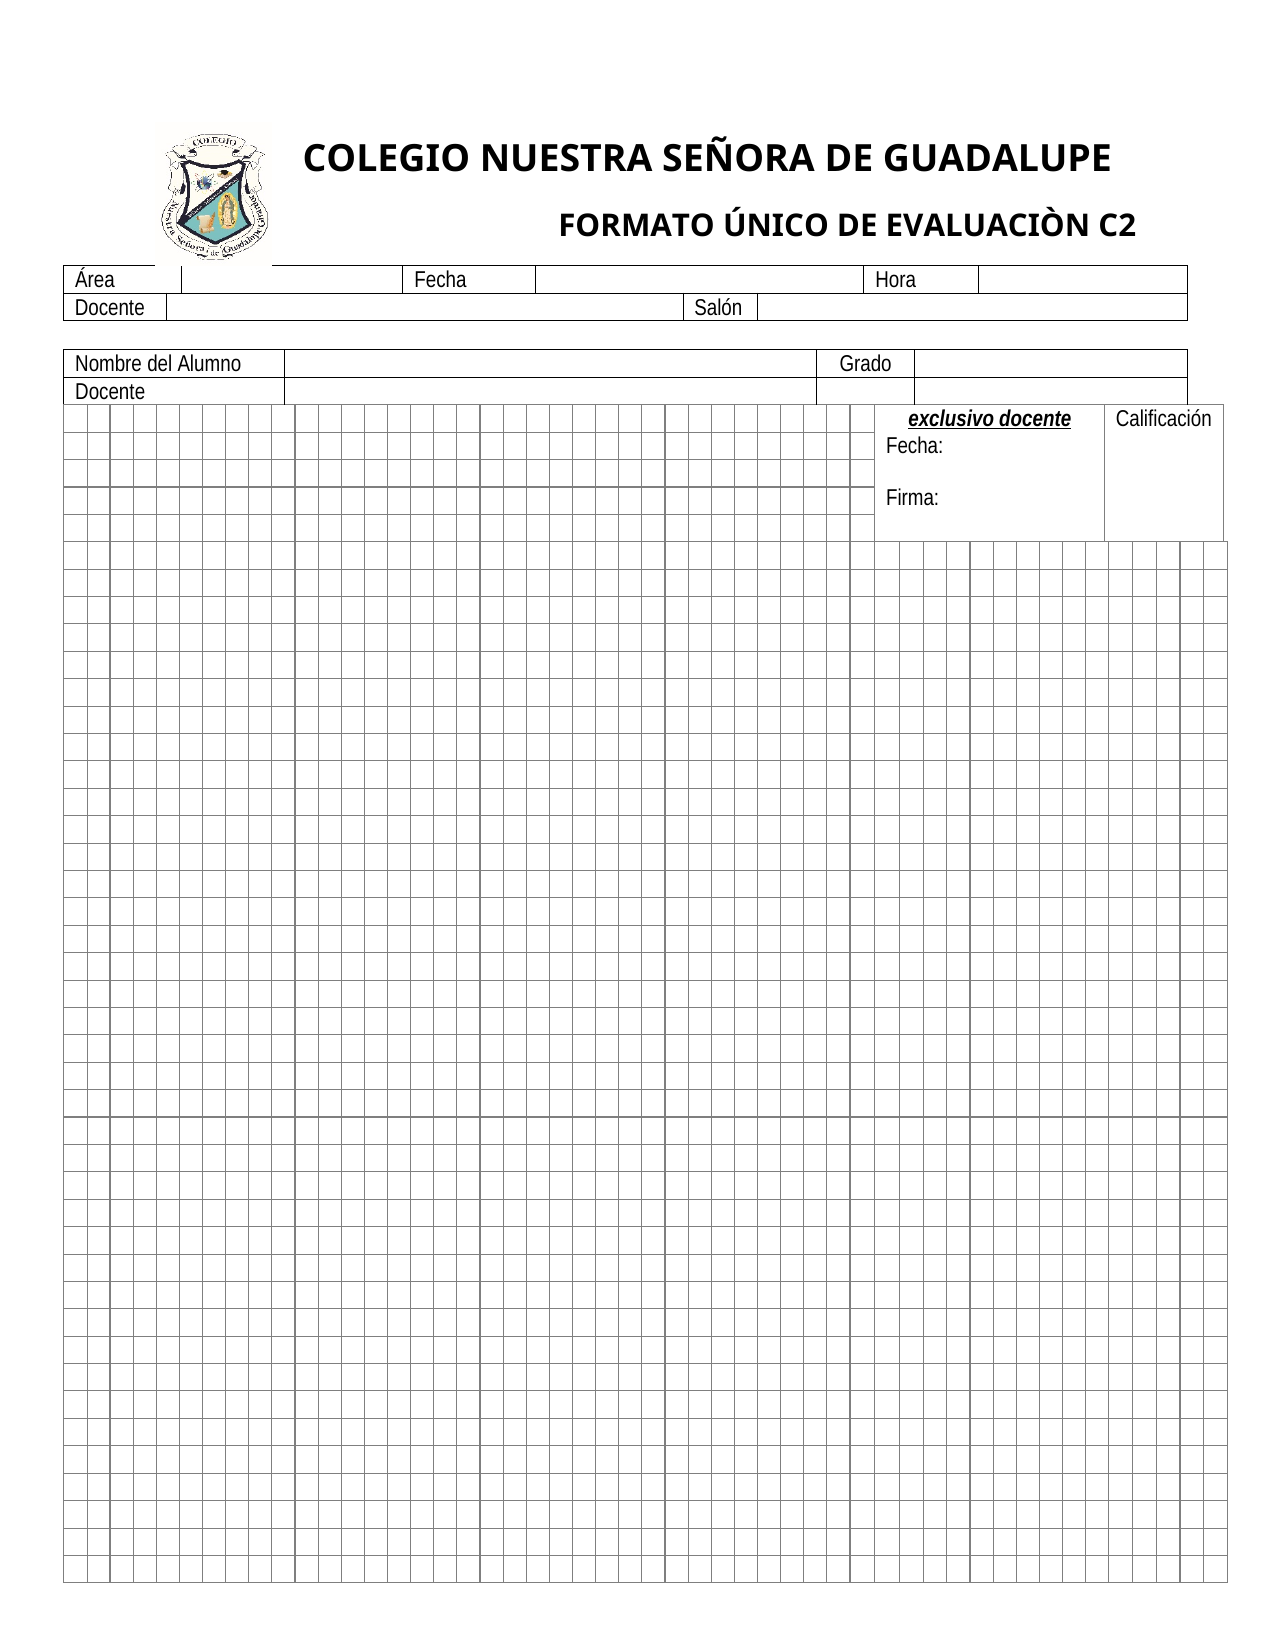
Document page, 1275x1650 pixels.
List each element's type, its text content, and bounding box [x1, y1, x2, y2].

table_cell [642, 926, 664, 952]
table_cell [827, 433, 849, 459]
table_cell [596, 816, 618, 842]
table_cell [411, 1337, 433, 1363]
table_cell [689, 1309, 711, 1336]
table_cell [1017, 1227, 1039, 1253]
table_cell [971, 1035, 993, 1062]
table_cell [1086, 1419, 1108, 1445]
table_cell [388, 570, 410, 596]
table_cell [573, 1035, 595, 1062]
table_cell [1063, 1035, 1085, 1062]
table_cell [827, 1309, 849, 1336]
table_cell [642, 1145, 664, 1171]
table_cell [388, 1035, 410, 1062]
table_cell [851, 542, 874, 568]
table_cell [88, 1008, 109, 1034]
table_cell [296, 734, 318, 760]
table_cell [457, 597, 479, 623]
table_cell [365, 679, 387, 706]
table_cell [481, 953, 503, 979]
table_cell [1040, 1008, 1062, 1034]
table_cell [1086, 707, 1108, 733]
table_cell [1181, 926, 1203, 952]
table_cell [758, 1501, 780, 1527]
table_cell [527, 1063, 549, 1089]
table_cell [111, 515, 133, 541]
table_cell [596, 679, 618, 706]
table_cell [134, 679, 156, 706]
table_cell [226, 926, 248, 952]
table_cell [994, 953, 1016, 979]
table_cell [712, 652, 734, 678]
table_cell [203, 707, 225, 733]
table_cell [1109, 1391, 1132, 1418]
table_cell [1017, 1008, 1039, 1034]
table_cell [1133, 1035, 1156, 1062]
table_cell [527, 1556, 549, 1582]
table_cell [804, 460, 826, 486]
table_cell [851, 405, 874, 432]
table_cell [504, 460, 526, 486]
table_cell [666, 679, 688, 706]
table_cell [527, 1419, 549, 1445]
table_cell [296, 1309, 318, 1336]
table_cell [875, 871, 899, 897]
table_cell [272, 542, 294, 568]
table_cell [924, 953, 946, 979]
table_cell [735, 1008, 757, 1034]
table_cell [457, 1090, 479, 1116]
table_cell [573, 1501, 595, 1527]
table_cell [804, 1474, 826, 1500]
table_cell [1086, 597, 1108, 623]
table_cell [1157, 761, 1179, 788]
table_cell [804, 1145, 826, 1171]
table_cell [827, 1419, 849, 1445]
table_cell [388, 1145, 410, 1171]
table_cell [1017, 1501, 1039, 1527]
table_cell [924, 1282, 946, 1308]
table_cell [924, 1118, 946, 1144]
table_cell [758, 898, 780, 925]
table_cell [111, 1172, 133, 1199]
table_cell [758, 1391, 780, 1418]
table_cell [157, 624, 179, 651]
table_cell [272, 1556, 294, 1582]
table_cell [1017, 789, 1039, 815]
table_cell [504, 1227, 526, 1253]
table_cell [735, 1529, 757, 1555]
table_cell [1133, 898, 1156, 925]
table_cell [781, 624, 803, 651]
table_cell [296, 1474, 318, 1500]
table_cell [550, 542, 572, 568]
table_cell [875, 1446, 899, 1473]
table_cell [1133, 679, 1156, 706]
table_cell [666, 1391, 688, 1418]
table_cell [296, 871, 318, 897]
table_cell [64, 1255, 87, 1281]
table_cell [411, 898, 433, 925]
table_cell [1204, 898, 1227, 925]
table_cell [134, 570, 156, 596]
table_cell [319, 981, 341, 1007]
table_cell [504, 1501, 526, 1527]
table_cell [900, 816, 923, 842]
table_cell [111, 1035, 133, 1062]
table_cell [481, 734, 503, 760]
table_cell [203, 1419, 225, 1445]
table_cell [642, 1282, 664, 1308]
table_cell [735, 981, 757, 1007]
table_cell [457, 405, 479, 432]
table_cell [1017, 1419, 1039, 1445]
table_cell [735, 1145, 757, 1171]
table_cell [1086, 624, 1108, 651]
table_cell [851, 871, 874, 897]
table_cell [947, 570, 969, 596]
table_cell [1204, 597, 1227, 623]
table_cell [573, 707, 595, 733]
table_cell [411, 1255, 433, 1281]
table_cell [434, 953, 456, 979]
table_cell [1181, 570, 1203, 596]
table_cell [573, 1118, 595, 1144]
table_cell [180, 433, 202, 459]
table_cell [249, 405, 271, 432]
table_cell [994, 570, 1016, 596]
table_cell [64, 460, 87, 486]
table_cell [827, 1364, 849, 1390]
table_cell [735, 816, 757, 842]
table_cell [666, 1227, 688, 1253]
table_cell [134, 761, 156, 788]
table_cell [203, 981, 225, 1007]
table_cell [712, 1446, 734, 1473]
table_cell [827, 1200, 849, 1226]
table_cell [971, 652, 993, 678]
table_cell [1157, 570, 1179, 596]
table_cell [971, 1282, 993, 1308]
table_cell [527, 789, 549, 815]
table_cell [924, 1529, 946, 1555]
table_cell [971, 1227, 993, 1253]
table_cell [827, 871, 849, 897]
table_cell [157, 871, 179, 897]
table_cell [994, 1446, 1016, 1473]
table_cell [1040, 542, 1062, 568]
table_cell [1204, 844, 1227, 870]
table_cell [758, 1309, 780, 1336]
table_cell [689, 734, 711, 760]
table_cell [481, 1035, 503, 1062]
table_cell [272, 1145, 294, 1171]
table_header [915, 350, 1187, 377]
table_cell [735, 1474, 757, 1500]
table_cell [689, 570, 711, 596]
table_cell [272, 597, 294, 623]
table_cell [1133, 542, 1156, 568]
table_cell [111, 898, 133, 925]
table_cell [226, 1364, 248, 1390]
table_cell [411, 1364, 433, 1390]
table_cell [924, 1200, 946, 1226]
table_cell [319, 597, 341, 623]
table_cell [434, 542, 456, 568]
table_cell [758, 1446, 780, 1473]
table_cell [971, 761, 993, 788]
table_cell [596, 1337, 618, 1363]
table_cell [434, 1419, 456, 1445]
table_cell [296, 1035, 318, 1062]
table_cell [712, 1364, 734, 1390]
table_cell [712, 1337, 734, 1363]
table_cell [712, 542, 734, 568]
table_cell [712, 1309, 734, 1336]
table_cell [947, 981, 969, 1007]
table_cell [249, 707, 271, 733]
table_cell [434, 981, 456, 1007]
table_cell [735, 1446, 757, 1473]
table_cell [1086, 570, 1108, 596]
table_cell [157, 1200, 179, 1226]
table_cell [619, 1063, 641, 1089]
table_cell [180, 542, 202, 568]
table_cell [203, 1063, 225, 1089]
table_cell [365, 515, 387, 541]
table_cell [994, 1529, 1016, 1555]
table_cell [388, 515, 410, 541]
table_cell [88, 844, 109, 870]
table_cell [296, 1337, 318, 1363]
table_cell [504, 926, 526, 952]
table_cell [994, 1501, 1016, 1527]
table_cell [827, 926, 849, 952]
table_cell [851, 679, 874, 706]
table_cell [947, 542, 969, 568]
table_cell [342, 871, 364, 897]
table_cell [900, 1337, 923, 1363]
table_cell [388, 1227, 410, 1253]
table_cell [481, 1501, 503, 1527]
table_cell [900, 1446, 923, 1473]
table_cell [900, 1364, 923, 1390]
table_cell [851, 926, 874, 952]
table_cell [504, 953, 526, 979]
table_cell [1086, 953, 1108, 979]
table_cell [735, 1364, 757, 1390]
table_cell [758, 1419, 780, 1445]
table_cell [1040, 816, 1062, 842]
table_cell [457, 1446, 479, 1473]
table_cell [134, 1035, 156, 1062]
table_cell [342, 624, 364, 651]
table_cell [527, 1282, 549, 1308]
table_cell [203, 570, 225, 596]
table_cell [642, 981, 664, 1007]
table_cell [550, 816, 572, 842]
table_cell [735, 898, 757, 925]
table_cell [947, 1474, 969, 1500]
table_cell [411, 1446, 433, 1473]
table_cell [203, 871, 225, 897]
table_cell [804, 1309, 826, 1336]
table_cell [457, 1255, 479, 1281]
table_cell [642, 1529, 664, 1555]
table_cell [1017, 734, 1039, 760]
table_cell [994, 761, 1016, 788]
table_cell [134, 1364, 156, 1390]
table_cell [1181, 1282, 1203, 1308]
table_cell [157, 1446, 179, 1473]
table_cell [971, 981, 993, 1007]
table_cell [203, 1118, 225, 1144]
table_cell [666, 1474, 688, 1500]
table_cell [411, 707, 433, 733]
table_cell [296, 1501, 318, 1527]
table_cell [411, 1008, 433, 1034]
table_cell [1063, 1118, 1085, 1144]
table_cell [64, 515, 87, 541]
table_cell [411, 926, 433, 952]
table_cell [203, 1090, 225, 1116]
table_cell [319, 871, 341, 897]
table_cell [365, 953, 387, 979]
table_cell [157, 926, 179, 952]
table_cell [1017, 624, 1039, 651]
table_cell [900, 679, 923, 706]
table_cell [388, 1090, 410, 1116]
table_cell [226, 570, 248, 596]
table_cell [342, 1446, 364, 1473]
table_cell [388, 405, 410, 432]
table_cell [481, 871, 503, 897]
table_cell [851, 1419, 874, 1445]
table_cell [924, 1090, 946, 1116]
table_cell [111, 1063, 133, 1089]
table_cell [342, 707, 364, 733]
table_cell [388, 761, 410, 788]
table_cell [781, 1501, 803, 1527]
table_cell [712, 816, 734, 842]
table_cell [619, 542, 641, 568]
table_cell [180, 1008, 202, 1034]
table_cell [1204, 1282, 1227, 1308]
table_cell [1181, 1008, 1203, 1034]
table_cell [1204, 981, 1227, 1007]
table_cell [319, 926, 341, 952]
table_cell [875, 679, 899, 706]
table_cell [1040, 1282, 1062, 1308]
table_cell [947, 789, 969, 815]
table_cell [1063, 624, 1085, 651]
table_cell [971, 1529, 993, 1555]
table_cell [1133, 1145, 1156, 1171]
table_cell [504, 652, 526, 678]
table_cell [642, 1008, 664, 1034]
table_cell [1109, 1364, 1132, 1390]
table_cell [689, 1419, 711, 1445]
table_cell [971, 570, 993, 596]
table_cell [689, 1063, 711, 1089]
table_cell [296, 433, 318, 459]
table_cell [411, 1172, 433, 1199]
table_cell [157, 898, 179, 925]
table_cell [527, 1008, 549, 1034]
table_cell [596, 1282, 618, 1308]
table_cell [434, 1474, 456, 1500]
table_cell [924, 926, 946, 952]
table_cell [319, 624, 341, 651]
table_cell [619, 1282, 641, 1308]
table_cell exclusivo docente Fecha: Firma: [875, 405, 1104, 541]
table_cell [1040, 1063, 1062, 1089]
table_cell [712, 953, 734, 979]
table_cell [411, 1419, 433, 1445]
table_cell [527, 597, 549, 623]
table_cell [900, 1391, 923, 1418]
table_cell [758, 1529, 780, 1555]
table_cell [319, 652, 341, 678]
table_cell [64, 1364, 87, 1390]
table_cell [1181, 1446, 1203, 1473]
table_cell [1063, 816, 1085, 842]
table_cell [111, 597, 133, 623]
table_cell [619, 679, 641, 706]
table_cell [64, 871, 87, 897]
table_cell [827, 1227, 849, 1253]
table_cell [157, 515, 179, 541]
table_cell [365, 433, 387, 459]
table_cell [365, 1035, 387, 1062]
table_cell [596, 1556, 618, 1582]
table_cell [781, 789, 803, 815]
table_cell [1157, 1474, 1179, 1500]
table_header [182, 266, 402, 292]
table_cell [573, 597, 595, 623]
table_cell [947, 844, 969, 870]
table_cell [758, 570, 780, 596]
table_cell [157, 1118, 179, 1144]
table_cell [666, 953, 688, 979]
table_cell [1157, 1200, 1179, 1226]
table_cell [203, 460, 225, 486]
table_cell [596, 1145, 618, 1171]
table_cell [272, 1200, 294, 1226]
table_cell [411, 405, 433, 432]
table_cell [827, 597, 849, 623]
table_cell [504, 1035, 526, 1062]
table_cell [900, 1063, 923, 1089]
table_cell [249, 624, 271, 651]
table_cell [180, 1309, 202, 1336]
table_cell [157, 1391, 179, 1418]
table_cell [1017, 953, 1039, 979]
table_cell [457, 1501, 479, 1527]
table_cell [157, 761, 179, 788]
table_cell [573, 1474, 595, 1500]
table_cell [758, 460, 780, 486]
table_cell [619, 1337, 641, 1363]
table_cell [1157, 1172, 1179, 1199]
table_cell [758, 679, 780, 706]
table_cell [947, 1145, 969, 1171]
table_cell [1157, 981, 1179, 1007]
table_cell [1063, 1282, 1085, 1308]
table_cell [1133, 1172, 1156, 1199]
table_cell [924, 652, 946, 678]
table_cell [457, 515, 479, 541]
table_cell [994, 1255, 1016, 1281]
table_cell [1109, 1008, 1132, 1034]
table_cell [504, 1556, 526, 1582]
table_cell [434, 1063, 456, 1089]
table_cell [504, 1529, 526, 1555]
table_cell [481, 1063, 503, 1089]
table_cell [111, 1501, 133, 1527]
table_cell [735, 844, 757, 870]
table_cell [388, 1063, 410, 1089]
table_cell [550, 981, 572, 1007]
table_cell [900, 542, 923, 568]
table_cell [804, 1419, 826, 1445]
table_cell [1181, 679, 1203, 706]
table_cell [365, 1063, 387, 1089]
table_cell [550, 488, 572, 514]
table_cell [900, 1118, 923, 1144]
table_cell [735, 405, 757, 432]
table_cell [1181, 1090, 1203, 1116]
table_cell [249, 926, 271, 952]
table_cell [1133, 570, 1156, 596]
table_cell [1017, 816, 1039, 842]
table_cell [550, 679, 572, 706]
table_cell [365, 1446, 387, 1473]
table_cell [851, 1556, 874, 1582]
table_cell [296, 1282, 318, 1308]
table_cell [596, 926, 618, 952]
table_cell [1109, 1200, 1132, 1226]
table_cell [504, 707, 526, 733]
table_cell [994, 1337, 1016, 1363]
table_cell [712, 1200, 734, 1226]
table_cell [203, 898, 225, 925]
table_cell [642, 898, 664, 925]
table_cell [947, 1309, 969, 1336]
table_cell [88, 1227, 109, 1253]
table_cell [994, 1063, 1016, 1089]
table_cell [851, 1364, 874, 1390]
table_cell [1040, 1227, 1062, 1253]
table_cell [64, 542, 87, 568]
table_cell [157, 1008, 179, 1034]
table_cell [411, 1282, 433, 1308]
table_cell [1086, 1391, 1108, 1418]
table_cell [88, 1419, 109, 1445]
table_cell [851, 460, 874, 486]
table_cell [434, 624, 456, 651]
table_cell [1040, 898, 1062, 925]
table_cell [619, 1008, 641, 1034]
table_cell [642, 488, 664, 514]
table_cell [1063, 1391, 1085, 1418]
table_cell [1063, 1063, 1085, 1089]
table_cell [504, 1391, 526, 1418]
table_cell [481, 1172, 503, 1199]
table_cell [619, 789, 641, 815]
table_cell [342, 1200, 364, 1226]
table_cell [296, 624, 318, 651]
table_cell [272, 433, 294, 459]
table_cell [1204, 570, 1227, 596]
table_cell [573, 1282, 595, 1308]
table_cell [296, 1008, 318, 1034]
table_cell [88, 433, 109, 459]
table_cell [411, 844, 433, 870]
table_cell [64, 1391, 87, 1418]
table_cell [619, 707, 641, 733]
table_cell [504, 898, 526, 925]
table_cell [411, 1035, 433, 1062]
table_cell [180, 1419, 202, 1445]
table_cell [226, 871, 248, 897]
table_cell [64, 1008, 87, 1034]
table_cell [411, 1118, 433, 1144]
table_cell [875, 1008, 899, 1034]
table_cell [994, 1474, 1016, 1500]
table_cell [781, 542, 803, 568]
table_cell [88, 1090, 109, 1116]
table_cell [875, 1501, 899, 1527]
table_cell [527, 542, 549, 568]
table_cell [642, 1364, 664, 1390]
table_cell [781, 898, 803, 925]
table_cell [481, 1309, 503, 1336]
table_cell [1157, 1118, 1179, 1144]
table_cell [434, 844, 456, 870]
table_cell [457, 789, 479, 815]
table_cell [735, 597, 757, 623]
table_cell [947, 652, 969, 678]
table_cell [666, 761, 688, 788]
table_cell [573, 1063, 595, 1089]
table_cell [1086, 1200, 1108, 1226]
table_cell [1017, 844, 1039, 870]
table_cell [804, 844, 826, 870]
table_cell [596, 844, 618, 870]
table_cell [527, 1227, 549, 1253]
table_cell [134, 1337, 156, 1363]
table_cell [947, 1282, 969, 1308]
table_cell [504, 570, 526, 596]
table_cell [203, 926, 225, 952]
table_cell [111, 1008, 133, 1034]
table_cell [88, 1391, 109, 1418]
table_cell [1040, 844, 1062, 870]
table_cell [804, 1255, 826, 1281]
table_cell [157, 1035, 179, 1062]
table_cell [804, 734, 826, 760]
table_cell [319, 1035, 341, 1062]
table_cell [900, 1474, 923, 1500]
table_cell [111, 926, 133, 952]
table_header Área [64, 266, 181, 292]
table_cell [875, 624, 899, 651]
table_cell [596, 1118, 618, 1144]
table_cell [504, 488, 526, 514]
table_cell [1204, 871, 1227, 897]
table_cell [272, 1063, 294, 1089]
table_cell [203, 953, 225, 979]
table_cell [573, 488, 595, 514]
table_cell [226, 679, 248, 706]
table_cell [781, 1035, 803, 1062]
table_cell [457, 570, 479, 596]
table_cell [342, 1063, 364, 1089]
table_cell [111, 433, 133, 459]
table_cell [319, 1337, 341, 1363]
table_cell [481, 1255, 503, 1281]
table_cell [758, 871, 780, 897]
table_cell [596, 871, 618, 897]
table_cell [527, 1172, 549, 1199]
table_cell [1133, 1556, 1156, 1582]
table_cell [851, 1474, 874, 1500]
table_cell [226, 542, 248, 568]
table_cell [1017, 542, 1039, 568]
table_cell [781, 734, 803, 760]
table_cell [1133, 789, 1156, 815]
table_cell [1063, 1419, 1085, 1445]
table_cell [296, 981, 318, 1007]
table_cell [689, 1474, 711, 1500]
table_cell [481, 1200, 503, 1226]
table_cell [781, 1364, 803, 1390]
table_cell [64, 1035, 87, 1062]
table_cell [573, 734, 595, 760]
table_cell [64, 1200, 87, 1226]
table_cell [994, 542, 1016, 568]
table_cell [272, 789, 294, 815]
table_cell [1204, 1035, 1227, 1062]
table_cell [111, 1227, 133, 1253]
table_cell [712, 1474, 734, 1500]
table_cell [915, 378, 1187, 404]
table_cell [411, 1309, 433, 1336]
table_cell [1017, 1035, 1039, 1062]
table_cell [1109, 570, 1132, 596]
table_cell [666, 542, 688, 568]
table_cell [642, 542, 664, 568]
table_cell [642, 953, 664, 979]
table_cell [875, 898, 899, 925]
table_cell [550, 1309, 572, 1336]
table_cell [827, 488, 849, 514]
table_cell [388, 1309, 410, 1336]
table_cell [1086, 844, 1108, 870]
table_cell [758, 1337, 780, 1363]
table_cell [1017, 652, 1039, 678]
table_cell [666, 624, 688, 651]
table_cell [111, 679, 133, 706]
table_cell [296, 679, 318, 706]
table_cell [994, 1282, 1016, 1308]
table_cell [642, 1090, 664, 1116]
table_cell [88, 624, 109, 651]
table_cell [1017, 1282, 1039, 1308]
table_cell [1017, 1145, 1039, 1171]
table_cell [712, 1145, 734, 1171]
table_cell [111, 1200, 133, 1226]
table_cell [342, 1145, 364, 1171]
table_cell [319, 679, 341, 706]
table_cell [157, 542, 179, 568]
table_cell [596, 460, 618, 486]
table_cell [666, 1419, 688, 1445]
table_cell [434, 1008, 456, 1034]
table_cell [666, 734, 688, 760]
table_cell [804, 761, 826, 788]
table_cell [666, 1008, 688, 1034]
table_cell [971, 624, 993, 651]
table_cell [203, 488, 225, 514]
table_cell [272, 624, 294, 651]
table_cell [1086, 1008, 1108, 1034]
table_cell [924, 981, 946, 1007]
table_cell [781, 433, 803, 459]
table_cell [203, 816, 225, 842]
table_cell [434, 405, 456, 432]
table_cell [203, 1391, 225, 1418]
table_cell [712, 1282, 734, 1308]
table_cell [1040, 953, 1062, 979]
table_cell [342, 1501, 364, 1527]
table_cell [758, 294, 1187, 320]
table_cell [527, 1255, 549, 1281]
table_cell [666, 898, 688, 925]
table_cell [249, 1556, 271, 1582]
table_cell [296, 844, 318, 870]
table_cell [619, 1090, 641, 1116]
table_cell [226, 1474, 248, 1500]
table_cell [550, 1446, 572, 1473]
table_cell [758, 597, 780, 623]
table_cell [226, 789, 248, 815]
table_cell [642, 1309, 664, 1336]
table_header [536, 266, 863, 292]
table_cell [758, 789, 780, 815]
table_cell [457, 981, 479, 1007]
table_cell [712, 1172, 734, 1199]
table_cell [735, 570, 757, 596]
table_cell [249, 597, 271, 623]
table_cell [457, 1063, 479, 1089]
table_cell [296, 488, 318, 514]
table_cell [342, 789, 364, 815]
table_cell [111, 734, 133, 760]
table_cell [64, 898, 87, 925]
table_cell [924, 761, 946, 788]
table_cell [971, 1145, 993, 1171]
table_cell [875, 1145, 899, 1171]
table_cell [180, 926, 202, 952]
table_cell [947, 1200, 969, 1226]
table_cell [157, 1172, 179, 1199]
table_cell [619, 1035, 641, 1062]
table_cell [619, 1556, 641, 1582]
table_cell [1204, 1556, 1227, 1582]
table_cell [924, 1364, 946, 1390]
table_cell [550, 1282, 572, 1308]
table_cell [1063, 542, 1085, 568]
table_cell [1109, 1172, 1132, 1199]
table_cell [319, 789, 341, 815]
table_cell [851, 1282, 874, 1308]
table_cell [388, 789, 410, 815]
table_cell [157, 1337, 179, 1363]
table_cell [180, 1145, 202, 1171]
table_cell [689, 652, 711, 678]
table_cell [1063, 1501, 1085, 1527]
table_cell [735, 1391, 757, 1418]
table_cell [573, 1200, 595, 1226]
table_cell [457, 460, 479, 486]
table_cell [411, 1200, 433, 1226]
table_cell [827, 1118, 849, 1144]
table_cell [296, 926, 318, 952]
table_cell [457, 1008, 479, 1034]
table_cell [481, 1364, 503, 1390]
table_cell [203, 789, 225, 815]
table_cell [735, 515, 757, 541]
table_cell [527, 981, 549, 1007]
table_cell [249, 1474, 271, 1500]
table_cell [804, 679, 826, 706]
table_cell [573, 871, 595, 897]
table_cell [735, 433, 757, 459]
table_cell [550, 926, 572, 952]
table_cell [781, 926, 803, 952]
table_cell [827, 515, 849, 541]
table_cell [1204, 1364, 1227, 1390]
table_cell [1109, 624, 1132, 651]
table_cell [180, 1063, 202, 1089]
table_cell [712, 1391, 734, 1418]
table_cell [249, 1090, 271, 1116]
table_cell [365, 1255, 387, 1281]
table_cell [226, 953, 248, 979]
table_cell [226, 624, 248, 651]
table_cell [1181, 1172, 1203, 1199]
table_cell [573, 1556, 595, 1582]
table_cell [203, 1337, 225, 1363]
table_cell [88, 926, 109, 952]
table_cell [1109, 1282, 1132, 1308]
table_cell [619, 816, 641, 842]
table_cell [875, 981, 899, 1007]
table_cell [689, 1529, 711, 1555]
table_cell [180, 1446, 202, 1473]
table_cell [1157, 1391, 1179, 1418]
table_cell [924, 707, 946, 733]
table_cell [1133, 624, 1156, 651]
table_cell [971, 1391, 993, 1418]
table_cell [735, 1227, 757, 1253]
table_cell [111, 1529, 133, 1555]
table_cell [573, 624, 595, 651]
table_cell [924, 1474, 946, 1500]
table_cell [1133, 1008, 1156, 1034]
table_cell [457, 488, 479, 514]
table_cell [319, 1282, 341, 1308]
table_cell [1133, 734, 1156, 760]
table_cell [642, 570, 664, 596]
table_cell [365, 1309, 387, 1336]
table_cell [596, 734, 618, 760]
table_cell [319, 570, 341, 596]
table_cell [827, 1282, 849, 1308]
table_cell [827, 1008, 849, 1034]
table_cell [1181, 953, 1203, 979]
table_cell [319, 1446, 341, 1473]
table_cell [88, 597, 109, 623]
table_cell [272, 515, 294, 541]
table_cell [596, 761, 618, 788]
table_cell [689, 1118, 711, 1144]
table_cell [666, 597, 688, 623]
table_cell [804, 1008, 826, 1034]
table_cell [157, 433, 179, 459]
table_cell [900, 570, 923, 596]
table_cell [111, 844, 133, 870]
table_cell [1040, 1145, 1062, 1171]
table_cell [272, 707, 294, 733]
table_cell [875, 1282, 899, 1308]
table_cell [550, 707, 572, 733]
table_cell [434, 789, 456, 815]
table_cell [1086, 1282, 1108, 1308]
table_cell [226, 816, 248, 842]
table_cell [971, 926, 993, 952]
table_cell [875, 953, 899, 979]
table_cell [1109, 981, 1132, 1007]
table_cell [804, 1391, 826, 1418]
table_cell [527, 679, 549, 706]
table_cell [1017, 1391, 1039, 1418]
table_cell [365, 1118, 387, 1144]
table_cell [642, 1200, 664, 1226]
table_cell [1040, 926, 1062, 952]
table_cell [735, 707, 757, 733]
table_cell [342, 652, 364, 678]
table_cell [296, 1391, 318, 1418]
table_cell [827, 761, 849, 788]
table_cell [827, 679, 849, 706]
table_cell [1157, 926, 1179, 952]
table_cell [226, 460, 248, 486]
table_cell [947, 1391, 969, 1418]
table_cell [1181, 707, 1203, 733]
table_cell [134, 624, 156, 651]
table_cell [342, 1118, 364, 1144]
table_cell [1133, 1063, 1156, 1089]
table_cell [712, 1008, 734, 1034]
table_cell [296, 1063, 318, 1089]
table_cell [619, 460, 641, 486]
table_cell Docente [64, 294, 166, 320]
table_cell [994, 1118, 1016, 1144]
table_cell [550, 1090, 572, 1116]
table_cell [924, 679, 946, 706]
table_cell [134, 926, 156, 952]
table_cell [88, 488, 109, 514]
table_cell [411, 981, 433, 1007]
table_cell [875, 789, 899, 815]
table_cell [781, 1200, 803, 1226]
table_cell [1040, 624, 1062, 651]
table_cell [735, 953, 757, 979]
table_cell [875, 844, 899, 870]
table_cell [1086, 652, 1108, 678]
table_cell [481, 679, 503, 706]
table_cell [947, 1035, 969, 1062]
table_cell [735, 1337, 757, 1363]
table_cell [342, 953, 364, 979]
table_cell [180, 789, 202, 815]
table_cell [573, 542, 595, 568]
table_cell [781, 515, 803, 541]
table_cell [296, 761, 318, 788]
table_cell [527, 707, 549, 733]
table_cell [712, 433, 734, 459]
table_cell [642, 1063, 664, 1089]
table_cell [434, 1501, 456, 1527]
table_cell [550, 953, 572, 979]
table_cell [689, 981, 711, 1007]
table_cell [947, 1008, 969, 1034]
table_cell [272, 926, 294, 952]
table_cell [64, 652, 87, 678]
table_cell [434, 433, 456, 459]
table_cell [88, 734, 109, 760]
table_cell [1086, 816, 1108, 842]
table_cell [527, 734, 549, 760]
table_cell [712, 1118, 734, 1144]
table_cell [272, 1035, 294, 1062]
table_cell [689, 789, 711, 815]
table_cell [226, 1309, 248, 1336]
table_cell [1157, 679, 1179, 706]
table_cell [527, 1474, 549, 1500]
table_cell [1109, 542, 1132, 568]
table_cell [924, 1391, 946, 1418]
table_cell [111, 1282, 133, 1308]
table_cell [88, 789, 109, 815]
table_cell [642, 1255, 664, 1281]
table_cell [342, 433, 364, 459]
table_cell [388, 1529, 410, 1555]
table_cell [758, 1556, 780, 1582]
table_cell [134, 1501, 156, 1527]
table_cell [388, 1118, 410, 1144]
table_cell [642, 624, 664, 651]
table_cell [249, 1035, 271, 1062]
table_cell [249, 789, 271, 815]
table_cell [1181, 1255, 1203, 1281]
table_cell [1086, 542, 1108, 568]
table_cell [249, 761, 271, 788]
table_cell [388, 460, 410, 486]
table_cell [249, 679, 271, 706]
table_cell [573, 570, 595, 596]
table_cell [971, 1008, 993, 1034]
table_cell [249, 1227, 271, 1253]
table_cell [1157, 1255, 1179, 1281]
table_cell [596, 570, 618, 596]
table_cell [1086, 1501, 1108, 1527]
table_cell [134, 1145, 156, 1171]
table_cell [573, 981, 595, 1007]
table_cell [481, 1474, 503, 1500]
table_cell [457, 1474, 479, 1500]
table_cell [388, 898, 410, 925]
table_cell [111, 761, 133, 788]
table_cell [994, 1364, 1016, 1390]
table_cell [504, 1309, 526, 1336]
table_cell [550, 761, 572, 788]
table_cell [457, 707, 479, 733]
table_cell [1157, 1446, 1179, 1473]
table_cell [272, 1474, 294, 1500]
table_cell [573, 926, 595, 952]
table_cell [272, 488, 294, 514]
table_cell [781, 1282, 803, 1308]
table_cell [434, 761, 456, 788]
table_cell [781, 1309, 803, 1336]
table_cell [712, 844, 734, 870]
table_cell [411, 488, 433, 514]
table_cell [642, 460, 664, 486]
table_cell [365, 789, 387, 815]
table_cell [88, 1118, 109, 1144]
table_cell [1157, 1145, 1179, 1171]
table_cell [851, 1309, 874, 1336]
table_cell [296, 515, 318, 541]
table_cell [457, 1172, 479, 1199]
table_cell [619, 488, 641, 514]
table_cell [481, 1446, 503, 1473]
table_cell [900, 1556, 923, 1582]
table_cell [272, 1501, 294, 1527]
table_cell [619, 953, 641, 979]
table_cell [875, 1419, 899, 1445]
table_cell [573, 898, 595, 925]
table_cell [134, 1227, 156, 1253]
table_cell [527, 926, 549, 952]
table_cell [550, 1364, 572, 1390]
table_cell [971, 1309, 993, 1336]
table_cell [272, 1337, 294, 1363]
table_cell [1109, 652, 1132, 678]
table_cell [504, 1200, 526, 1226]
table_cell [64, 488, 87, 514]
table_cell [689, 597, 711, 623]
table_cell [111, 1309, 133, 1336]
table_cell [388, 679, 410, 706]
table_cell [1063, 844, 1085, 870]
table_cell [249, 542, 271, 568]
table_cell [827, 789, 849, 815]
table_cell [947, 871, 969, 897]
table_cell [504, 679, 526, 706]
table_cell [1181, 1145, 1203, 1171]
table_cell [781, 1529, 803, 1555]
table_cell [481, 1391, 503, 1418]
table_cell [971, 1501, 993, 1527]
table_cell [666, 1529, 688, 1555]
table_cell [900, 1008, 923, 1034]
table_cell [411, 1090, 433, 1116]
table_cell [157, 652, 179, 678]
table_cell [1040, 1501, 1062, 1527]
table_cell [457, 761, 479, 788]
table_cell [689, 433, 711, 459]
table_cell [203, 1145, 225, 1171]
table_cell [851, 1090, 874, 1116]
table_cell [434, 1145, 456, 1171]
table_cell [666, 1501, 688, 1527]
table_cell [573, 1391, 595, 1418]
table_cell [666, 926, 688, 952]
table_cell [272, 1090, 294, 1116]
table_cell [971, 707, 993, 733]
table_cell [712, 1063, 734, 1089]
table_cell [900, 953, 923, 979]
table_cell [296, 652, 318, 678]
table_cell [457, 652, 479, 678]
table_cell [1204, 1391, 1227, 1418]
table_cell [875, 1063, 899, 1089]
table_cell [64, 707, 87, 733]
table_cell [851, 707, 874, 733]
table_cell [504, 844, 526, 870]
table_cell [758, 1364, 780, 1390]
table_cell [481, 761, 503, 788]
table_cell [550, 1200, 572, 1226]
table_cell [1133, 926, 1156, 952]
table_cell [342, 1391, 364, 1418]
table_cell [481, 1008, 503, 1034]
table_cell [619, 1391, 641, 1418]
table_cell [504, 1364, 526, 1390]
table_cell [851, 761, 874, 788]
table_cell [924, 1255, 946, 1281]
table_cell [596, 1529, 618, 1555]
table_cell [735, 460, 757, 486]
table_cell [527, 1501, 549, 1527]
table_cell [827, 898, 849, 925]
table_cell [712, 1255, 734, 1281]
table_cell [666, 1035, 688, 1062]
table_cell [319, 1145, 341, 1171]
table_cell [1204, 1474, 1227, 1500]
table_cell [1063, 652, 1085, 678]
table_cell [827, 1529, 849, 1555]
table_cell [781, 597, 803, 623]
table_cell [1017, 1172, 1039, 1199]
table_cell [804, 1529, 826, 1555]
table_cell [180, 1337, 202, 1363]
table_cell [712, 1556, 734, 1582]
table_cell [573, 679, 595, 706]
table_cell [596, 1446, 618, 1473]
table_cell [550, 1556, 572, 1582]
table_cell [924, 1501, 946, 1527]
table_cell [504, 789, 526, 815]
table_cell [1133, 652, 1156, 678]
table_cell [804, 624, 826, 651]
table_cell [924, 1035, 946, 1062]
table_cell [180, 1501, 202, 1527]
table_cell [111, 953, 133, 979]
table_cell [947, 1090, 969, 1116]
table_cell [758, 405, 780, 432]
table_cell [550, 1118, 572, 1144]
table_cell [1204, 1227, 1227, 1253]
table_cell [642, 652, 664, 678]
table_cell [134, 707, 156, 733]
table_cell [388, 433, 410, 459]
table_cell [226, 1008, 248, 1034]
table_cell [827, 624, 849, 651]
table_cell [642, 679, 664, 706]
table_cell [689, 1446, 711, 1473]
table_cell [134, 953, 156, 979]
table_cell [319, 460, 341, 486]
table_cell [180, 1172, 202, 1199]
table_cell [642, 1035, 664, 1062]
table_cell [365, 1008, 387, 1034]
table_cell [596, 1419, 618, 1445]
table_cell [157, 707, 179, 733]
table_cell [596, 1227, 618, 1253]
table_cell [64, 597, 87, 623]
table_cell [527, 1035, 549, 1062]
table_cell [226, 981, 248, 1007]
table_cell [1017, 1090, 1039, 1116]
table_cell [272, 460, 294, 486]
table_cell [550, 652, 572, 678]
table_cell [411, 1063, 433, 1089]
table_cell [781, 1446, 803, 1473]
table_cell [924, 1556, 946, 1582]
table_cell [1204, 926, 1227, 952]
table_cell [781, 953, 803, 979]
table_cell [272, 405, 294, 432]
table_cell [272, 981, 294, 1007]
table_cell [666, 652, 688, 678]
table_cell [994, 1556, 1016, 1582]
table_cell [827, 405, 849, 432]
table_cell [804, 1063, 826, 1089]
table_cell [157, 1556, 179, 1582]
table_cell [411, 570, 433, 596]
table_cell [947, 761, 969, 788]
table_cell [272, 1364, 294, 1390]
table_cell [296, 460, 318, 486]
table_cell [226, 1501, 248, 1527]
table_cell [64, 789, 87, 815]
table_cell [88, 1337, 109, 1363]
table_cell [971, 1364, 993, 1390]
table_cell [666, 1337, 688, 1363]
table_cell [457, 734, 479, 760]
table_cell [342, 1008, 364, 1034]
table_cell [1133, 953, 1156, 979]
table_cell [134, 515, 156, 541]
table_cell [134, 405, 156, 432]
table_cell [550, 515, 572, 541]
table_cell [203, 405, 225, 432]
table_cell [900, 871, 923, 897]
table_cell [388, 844, 410, 870]
table_cell [875, 542, 899, 568]
table_cell [342, 460, 364, 486]
table_cell [994, 789, 1016, 815]
table_cell [900, 734, 923, 760]
table_cell [1109, 1501, 1132, 1527]
table_cell [689, 707, 711, 733]
table_cell [457, 1118, 479, 1144]
table_cell [804, 433, 826, 459]
table_cell [804, 981, 826, 1007]
table_cell [994, 679, 1016, 706]
table_cell [851, 789, 874, 815]
table_cell [875, 652, 899, 678]
table_cell [527, 1090, 549, 1116]
table_cell [619, 1446, 641, 1473]
table_cell [827, 1391, 849, 1418]
table_cell [758, 1200, 780, 1226]
table_cell [157, 1364, 179, 1390]
table_cell [365, 1227, 387, 1253]
table_cell [1040, 1364, 1062, 1390]
table_cell [1204, 542, 1227, 568]
table_cell [134, 1172, 156, 1199]
table_cell [527, 1337, 549, 1363]
table_cell [900, 1501, 923, 1527]
table_cell [596, 1172, 618, 1199]
table_cell [134, 1118, 156, 1144]
table_cell [1181, 1364, 1203, 1390]
table_cell [619, 1255, 641, 1281]
table_cell [457, 871, 479, 897]
table_cell [1157, 871, 1179, 897]
table_cell [994, 844, 1016, 870]
table_cell [481, 570, 503, 596]
table_cell [1040, 1255, 1062, 1281]
table_cell [319, 1419, 341, 1445]
table_cell [64, 1227, 87, 1253]
table_cell [712, 981, 734, 1007]
table_cell [1181, 816, 1203, 842]
table_cell [875, 1227, 899, 1253]
table_cell [827, 844, 849, 870]
table_cell [296, 1227, 318, 1253]
table_cell [527, 871, 549, 897]
table_cell [249, 981, 271, 1007]
table_cell [1133, 1529, 1156, 1555]
table_cell [758, 1090, 780, 1116]
table_cell [619, 1501, 641, 1527]
table_cell [180, 1255, 202, 1281]
table_cell [180, 1118, 202, 1144]
table_cell [712, 1090, 734, 1116]
table_cell [804, 1118, 826, 1144]
table_cell [971, 871, 993, 897]
table_cell [365, 570, 387, 596]
table_cell [1109, 1145, 1132, 1171]
table_cell [365, 624, 387, 651]
table_cell [365, 1529, 387, 1555]
table_cell [875, 1172, 899, 1199]
table_cell [1063, 871, 1085, 897]
table_cell [249, 460, 271, 486]
table_cell [994, 816, 1016, 842]
table_cell [111, 1556, 133, 1582]
table_cell [642, 1556, 664, 1582]
table_cell [596, 1255, 618, 1281]
table_cell [157, 981, 179, 1007]
table_cell [573, 1419, 595, 1445]
table_cell [689, 679, 711, 706]
table_cell [1017, 570, 1039, 596]
table_cell [203, 1364, 225, 1390]
table_cell [550, 570, 572, 596]
table_cell [735, 1556, 757, 1582]
table_cell [573, 460, 595, 486]
table_cell [666, 570, 688, 596]
table_cell [365, 1391, 387, 1418]
table_cell [1109, 1255, 1132, 1281]
table_cell [319, 1090, 341, 1116]
table_cell [249, 1529, 271, 1555]
table_cell [924, 570, 946, 596]
table_cell [573, 652, 595, 678]
table_cell [411, 816, 433, 842]
table_cell [573, 1255, 595, 1281]
table_cell [971, 953, 993, 979]
table_cell [180, 707, 202, 733]
table_cell [573, 1529, 595, 1555]
table_cell [365, 1556, 387, 1582]
table_cell [550, 844, 572, 870]
table_cell [735, 1200, 757, 1226]
table_cell [1204, 1090, 1227, 1116]
table_cell [1181, 1200, 1203, 1226]
table_cell [272, 1255, 294, 1281]
table_cell [411, 542, 433, 568]
table_cell [758, 488, 780, 514]
table_cell [1109, 1309, 1132, 1336]
table_cell [249, 1172, 271, 1199]
table_cell [134, 981, 156, 1007]
table_cell [804, 1172, 826, 1199]
table_cell [481, 1090, 503, 1116]
table_cell [689, 624, 711, 651]
table_cell [712, 789, 734, 815]
table_cell [900, 1309, 923, 1336]
table_cell [900, 1090, 923, 1116]
table_cell [411, 1556, 433, 1582]
table_cell [1086, 1255, 1108, 1281]
table_cell [203, 433, 225, 459]
table_cell [504, 405, 526, 432]
table_cell [1040, 871, 1062, 897]
table_cell [1109, 789, 1132, 815]
table_cell [180, 570, 202, 596]
table_cell [781, 816, 803, 842]
table_cell [111, 871, 133, 897]
table_cell [342, 1309, 364, 1336]
table_cell [1157, 734, 1179, 760]
table_cell [365, 761, 387, 788]
table_cell [1133, 1364, 1156, 1390]
table_cell [111, 789, 133, 815]
table_cell [319, 707, 341, 733]
table_cell [88, 542, 109, 568]
table_cell [365, 734, 387, 760]
table_cell [64, 570, 87, 596]
table_cell [342, 1529, 364, 1555]
table_cell [971, 597, 993, 623]
table_cell [180, 1556, 202, 1582]
table_cell [1063, 953, 1085, 979]
table_cell [365, 1501, 387, 1527]
table_cell [64, 981, 87, 1007]
table_cell [88, 570, 109, 596]
table_cell [296, 1200, 318, 1226]
table_cell [249, 1309, 271, 1336]
table_cell [481, 1227, 503, 1253]
table_cell [596, 1309, 618, 1336]
table_cell [388, 1337, 410, 1363]
table_cell [1181, 652, 1203, 678]
table_cell [180, 734, 202, 760]
table_cell [1063, 679, 1085, 706]
table_cell [272, 844, 294, 870]
table_cell [1181, 542, 1203, 568]
table_cell [226, 1172, 248, 1199]
table_cell [203, 844, 225, 870]
table_cell [735, 761, 757, 788]
table_cell [817, 378, 914, 404]
table_cell [342, 679, 364, 706]
table_cell [827, 1172, 849, 1199]
table_cell [365, 652, 387, 678]
table_cell [971, 1556, 993, 1582]
table_cell [388, 1200, 410, 1226]
table_cell [619, 515, 641, 541]
table_cell [272, 871, 294, 897]
table_cell [388, 1419, 410, 1445]
table_cell [481, 1282, 503, 1308]
table_cell [758, 844, 780, 870]
table_cell [64, 816, 87, 842]
table_cell [1086, 734, 1108, 760]
table_cell [64, 1309, 87, 1336]
table_cell [203, 1309, 225, 1336]
table_cell [134, 1419, 156, 1445]
table_cell [735, 679, 757, 706]
table_cell [157, 953, 179, 979]
table_cell [296, 1145, 318, 1171]
table_cell [1157, 1008, 1179, 1034]
table_cell [550, 1145, 572, 1171]
table_cell [550, 1419, 572, 1445]
table_cell [804, 488, 826, 514]
table_cell [550, 898, 572, 925]
table_cell [619, 1172, 641, 1199]
table_cell [64, 433, 87, 459]
table_cell [573, 515, 595, 541]
table_cell [157, 1501, 179, 1527]
table_cell [619, 1309, 641, 1336]
table_cell [481, 488, 503, 514]
table_cell [1133, 597, 1156, 623]
table_cell [1040, 1556, 1062, 1582]
table_cell [1017, 1364, 1039, 1390]
table_cell [947, 707, 969, 733]
table_cell [1040, 1337, 1062, 1363]
table_cell [875, 1337, 899, 1363]
table_cell [157, 1529, 179, 1555]
table_cell [994, 652, 1016, 678]
table_cell [1133, 1309, 1156, 1336]
table_cell [781, 1556, 803, 1582]
table_cell [504, 1118, 526, 1144]
table_cell [596, 1090, 618, 1116]
table_cell [1133, 1474, 1156, 1500]
table_cell [758, 542, 780, 568]
table_cell [1017, 1200, 1039, 1226]
table_cell [88, 898, 109, 925]
table_cell [296, 1556, 318, 1582]
table_cell [481, 433, 503, 459]
table_cell [481, 926, 503, 952]
table_cell [971, 789, 993, 815]
table_cell [971, 734, 993, 760]
table_cell [249, 570, 271, 596]
table_cell [851, 570, 874, 596]
table_cell [994, 898, 1016, 925]
table_cell [226, 488, 248, 514]
table_cell [434, 1172, 456, 1199]
table_cell [88, 460, 109, 486]
table_cell [689, 953, 711, 979]
table_cell [481, 1337, 503, 1363]
table_cell [249, 1282, 271, 1308]
table_cell [319, 1391, 341, 1418]
table_cell [388, 1364, 410, 1390]
table_cell [1063, 1364, 1085, 1390]
table_cell [1157, 1227, 1179, 1253]
table_cell [781, 405, 803, 432]
table_cell [203, 652, 225, 678]
table_cell [875, 1035, 899, 1062]
table_cell [527, 405, 549, 432]
table_cell [924, 1008, 946, 1034]
table_cell [781, 570, 803, 596]
table_cell [226, 515, 248, 541]
table_cell [804, 1556, 826, 1582]
table_cell [88, 816, 109, 842]
table_cell [88, 405, 109, 432]
table_cell [712, 707, 734, 733]
table_cell [434, 926, 456, 952]
table_cell [642, 1227, 664, 1253]
table_cell [851, 515, 874, 541]
table_cell [827, 953, 849, 979]
table_cell [342, 734, 364, 760]
table_cell [1086, 1063, 1108, 1089]
table_cell [689, 1227, 711, 1253]
table_cell [1040, 761, 1062, 788]
table_cell [272, 652, 294, 678]
table_cell [666, 1282, 688, 1308]
table_cell [1181, 1556, 1203, 1582]
table_cell [434, 1364, 456, 1390]
table_cell [875, 926, 899, 952]
table_cell [550, 1255, 572, 1281]
table_cell [735, 1035, 757, 1062]
table_cell [64, 953, 87, 979]
table_cell [64, 844, 87, 870]
table_cell [88, 515, 109, 541]
table_cell [851, 1063, 874, 1089]
table_cell [527, 816, 549, 842]
table_cell [481, 898, 503, 925]
table_cell [947, 1556, 969, 1582]
table_cell [851, 953, 874, 979]
table_cell [88, 1282, 109, 1308]
table_cell [781, 1008, 803, 1034]
table_cell [1133, 1501, 1156, 1527]
table_cell [1109, 816, 1132, 842]
table_cell [88, 1501, 109, 1527]
table_cell [1063, 597, 1085, 623]
table_cell [550, 1035, 572, 1062]
table_cell [550, 1337, 572, 1363]
table_cell [457, 1035, 479, 1062]
table_cell [249, 1419, 271, 1445]
table_cell [88, 1063, 109, 1089]
table_cell [457, 1419, 479, 1445]
table_cell [180, 652, 202, 678]
table_cell [1063, 1309, 1085, 1336]
table_cell [1109, 1118, 1132, 1144]
table_cell [157, 1090, 179, 1116]
table_cell [573, 1446, 595, 1473]
table_cell [689, 1172, 711, 1199]
table_cell [134, 652, 156, 678]
table_cell [342, 1282, 364, 1308]
table_cell [157, 570, 179, 596]
table_cell [411, 1227, 433, 1253]
table_cell [1181, 1529, 1203, 1555]
table_cell [781, 1118, 803, 1144]
table_cell [180, 679, 202, 706]
table_cell [1204, 1118, 1227, 1144]
table_cell [64, 1556, 87, 1582]
table_cell [1017, 761, 1039, 788]
table_cell [64, 624, 87, 651]
table_cell [504, 433, 526, 459]
table_cell [971, 1255, 993, 1281]
table_cell [365, 898, 387, 925]
table_cell [666, 1145, 688, 1171]
table_cell [157, 460, 179, 486]
table_cell [1157, 624, 1179, 651]
table_cell [804, 1200, 826, 1226]
table_cell [924, 789, 946, 815]
table_cell [550, 1529, 572, 1555]
table_cell [619, 761, 641, 788]
table_cell [666, 816, 688, 842]
table_cell [1204, 953, 1227, 979]
table_cell [924, 1063, 946, 1089]
table_cell [388, 1474, 410, 1500]
table_cell [64, 1172, 87, 1199]
table_cell [994, 1419, 1016, 1445]
table_cell [804, 542, 826, 568]
table_cell [804, 1035, 826, 1062]
table_cell [457, 816, 479, 842]
table_cell [804, 1446, 826, 1473]
table_cell [434, 871, 456, 897]
table_cell [666, 515, 688, 541]
table_cell [827, 1090, 849, 1116]
table_cell [1063, 761, 1085, 788]
table_cell [689, 816, 711, 842]
table_cell [619, 926, 641, 952]
table_cell [226, 433, 248, 459]
table_cell [167, 294, 683, 320]
table_cell [296, 1118, 318, 1144]
table_cell [735, 871, 757, 897]
table_cell [226, 405, 248, 432]
table_cell [758, 926, 780, 952]
table_cell [804, 1282, 826, 1308]
table_cell [319, 542, 341, 568]
table_cell [342, 1172, 364, 1199]
table_cell [249, 844, 271, 870]
table_cell [851, 1008, 874, 1034]
table_header Nombre del Alumno [64, 350, 284, 377]
table_cell [157, 816, 179, 842]
table_cell [619, 1118, 641, 1144]
table_cell [319, 1529, 341, 1555]
table_cell [134, 1090, 156, 1116]
table_cell [411, 1145, 433, 1171]
table_cell [365, 1419, 387, 1445]
table_cell [64, 1501, 87, 1527]
table_cell [712, 734, 734, 760]
table_cell [875, 707, 899, 733]
table_cell [180, 624, 202, 651]
table_cell [689, 1145, 711, 1171]
table_cell [900, 1145, 923, 1171]
table_cell [994, 1200, 1016, 1226]
table_cell [758, 652, 780, 678]
table_cell [851, 1172, 874, 1199]
table_cell [504, 542, 526, 568]
table_cell [804, 816, 826, 842]
table_cell [947, 1172, 969, 1199]
table_cell [481, 1145, 503, 1171]
table_cell [619, 981, 641, 1007]
table_cell [226, 1090, 248, 1116]
table_cell [596, 515, 618, 541]
table_cell [134, 844, 156, 870]
table_cell [272, 1529, 294, 1555]
table_cell [804, 1364, 826, 1390]
table_cell [481, 789, 503, 815]
table_cell [527, 1364, 549, 1390]
table_cell [947, 898, 969, 925]
table_cell [994, 1227, 1016, 1253]
table_cell [319, 1501, 341, 1527]
table_cell [481, 1529, 503, 1555]
table_cell [527, 488, 549, 514]
table_cell [319, 1172, 341, 1199]
table_cell [272, 1227, 294, 1253]
table_cell [504, 1419, 526, 1445]
table_cell [900, 844, 923, 870]
table_cell [388, 1446, 410, 1473]
table_cell [1181, 981, 1203, 1007]
table_cell [619, 734, 641, 760]
table_cell [689, 460, 711, 486]
table_cell [296, 816, 318, 842]
table_cell [642, 844, 664, 870]
table_cell [827, 981, 849, 1007]
table_cell [88, 1200, 109, 1226]
table_cell [1204, 1309, 1227, 1336]
table_cell [180, 981, 202, 1007]
table_cell [900, 707, 923, 733]
table_cell [947, 597, 969, 623]
table_cell [157, 1282, 179, 1308]
table_cell [504, 1145, 526, 1171]
table_cell [1040, 1035, 1062, 1062]
table_cell [712, 761, 734, 788]
table_cell [1133, 1446, 1156, 1473]
table_cell [689, 542, 711, 568]
table_cell [319, 405, 341, 432]
table_cell [1204, 1529, 1227, 1555]
table_cell [111, 1145, 133, 1171]
table_cell [1086, 871, 1108, 897]
table_cell [1040, 1118, 1062, 1144]
table_cell [249, 652, 271, 678]
table_cell [994, 734, 1016, 760]
table_cell [1109, 1337, 1132, 1363]
table_cell [285, 378, 816, 404]
table_cell [875, 816, 899, 842]
table_cell [900, 926, 923, 952]
table_cell [827, 1063, 849, 1089]
table_cell [249, 433, 271, 459]
table_cell [758, 1172, 780, 1199]
table_cell [180, 871, 202, 897]
table_cell [712, 1227, 734, 1253]
table_cell [134, 816, 156, 842]
table_cell [947, 1255, 969, 1281]
table_cell [619, 1474, 641, 1500]
table_cell [527, 1391, 549, 1418]
table_cell [642, 1118, 664, 1144]
table_cell [947, 1529, 969, 1555]
table_cell [134, 1556, 156, 1582]
table_cell [573, 844, 595, 870]
table_cell [619, 898, 641, 925]
table_cell [134, 488, 156, 514]
table_cell [875, 1255, 899, 1281]
table_cell [712, 570, 734, 596]
table_cell [1086, 1227, 1108, 1253]
table_cell [851, 898, 874, 925]
table_cell [875, 1200, 899, 1226]
table_cell [134, 1529, 156, 1555]
table_cell [226, 734, 248, 760]
table_header Fecha [403, 266, 535, 292]
table_cell [1109, 1227, 1132, 1253]
table_cell [758, 734, 780, 760]
table_cell [735, 1501, 757, 1527]
table_cell [365, 1200, 387, 1226]
table_cell [596, 542, 618, 568]
table_cell [342, 816, 364, 842]
table_cell [365, 488, 387, 514]
table_cell [1109, 679, 1132, 706]
table_cell [226, 1255, 248, 1281]
table_cell [1017, 1118, 1039, 1144]
table_cell [365, 1090, 387, 1116]
table_cell [875, 734, 899, 760]
table_cell [527, 515, 549, 541]
table_cell [434, 898, 456, 925]
table_cell [689, 1255, 711, 1281]
table_cell [481, 652, 503, 678]
table_cell [735, 1255, 757, 1281]
table_cell [1017, 926, 1039, 952]
table_cell [272, 761, 294, 788]
table_cell [203, 542, 225, 568]
table_cell [827, 734, 849, 760]
table_cell [527, 844, 549, 870]
table_cell [272, 1118, 294, 1144]
table_cell [319, 1118, 341, 1144]
table_cell [900, 1200, 923, 1226]
table_header Hora [864, 266, 978, 292]
table_cell [1086, 926, 1108, 952]
table_cell [666, 981, 688, 1007]
table_cell [411, 515, 433, 541]
table_cell [735, 624, 757, 651]
table_cell [596, 898, 618, 925]
table_cell [666, 1063, 688, 1089]
table_cell [319, 1200, 341, 1226]
table_cell [203, 1255, 225, 1281]
table_cell [411, 1501, 433, 1527]
table_cell [1157, 844, 1179, 870]
table_cell [111, 1255, 133, 1281]
table_cell [111, 1090, 133, 1116]
table_cell [924, 1172, 946, 1199]
table_cell [642, 433, 664, 459]
table_cell [712, 1419, 734, 1445]
table_cell [226, 652, 248, 678]
table_cell [971, 1474, 993, 1500]
table_cell [272, 1419, 294, 1445]
table_cell [527, 624, 549, 651]
table_cell [527, 433, 549, 459]
table_cell [249, 1200, 271, 1226]
table_cell [1204, 789, 1227, 815]
table_cell [88, 679, 109, 706]
table_cell [1040, 679, 1062, 706]
table_cell [88, 1446, 109, 1473]
table_cell [1157, 652, 1179, 678]
table_cell [596, 597, 618, 623]
table_cell [550, 460, 572, 486]
table_cell [735, 1282, 757, 1308]
table_cell [134, 1063, 156, 1089]
table_cell [900, 1419, 923, 1445]
table_cell [1181, 1391, 1203, 1418]
table_cell [758, 953, 780, 979]
table_cell [365, 1145, 387, 1171]
table_cell [947, 1364, 969, 1390]
table_cell [947, 679, 969, 706]
table_cell [1109, 1529, 1132, 1555]
table_cell [827, 1474, 849, 1500]
table_cell [1017, 597, 1039, 623]
table_cell [296, 1446, 318, 1473]
table_cell [827, 816, 849, 842]
table_cell [596, 624, 618, 651]
table_cell [1040, 789, 1062, 815]
table_cell [1157, 1282, 1179, 1308]
table_cell [1086, 1556, 1108, 1582]
table_cell [411, 1529, 433, 1555]
table_cell [411, 1474, 433, 1500]
table_cell [596, 1474, 618, 1500]
table_cell [388, 953, 410, 979]
table_cell [758, 816, 780, 842]
table_cell [203, 624, 225, 651]
table_cell [804, 707, 826, 733]
table_cell [388, 926, 410, 952]
table_cell [619, 652, 641, 678]
table_cell [758, 981, 780, 1007]
table_cell [900, 761, 923, 788]
table_cell [851, 844, 874, 870]
table_cell [712, 871, 734, 897]
table_cell [875, 570, 899, 596]
table_cell [457, 1529, 479, 1555]
table_cell [203, 679, 225, 706]
table_cell [924, 1145, 946, 1171]
table_cell [875, 1474, 899, 1500]
table_cell [365, 597, 387, 623]
table_cell [851, 652, 874, 678]
table_cell [203, 1474, 225, 1500]
table_cell [319, 433, 341, 459]
table_cell [804, 1337, 826, 1363]
table_cell [1157, 597, 1179, 623]
table_cell [342, 515, 364, 541]
table_cell [851, 1227, 874, 1253]
table_cell [550, 734, 572, 760]
table_cell [573, 433, 595, 459]
table_cell [1157, 707, 1179, 733]
table_cell [1109, 953, 1132, 979]
table_cell [596, 1364, 618, 1390]
table_cell [249, 1118, 271, 1144]
table_cell [203, 1035, 225, 1062]
table_cell [134, 433, 156, 459]
table_cell [573, 1364, 595, 1390]
table_cell [1204, 679, 1227, 706]
table_cell [924, 1337, 946, 1363]
table_cell [527, 1309, 549, 1336]
table_cell [851, 1337, 874, 1363]
table_cell [296, 707, 318, 733]
table_cell [157, 597, 179, 623]
table_cell [88, 1309, 109, 1336]
table_cell [827, 652, 849, 678]
table_cell [642, 734, 664, 760]
table_cell [947, 953, 969, 979]
table_cell [924, 871, 946, 897]
table_cell [434, 488, 456, 514]
table_cell [827, 1337, 849, 1363]
table_cell [434, 1282, 456, 1308]
table_cell [319, 953, 341, 979]
table_cell [642, 405, 664, 432]
table_cell [924, 1419, 946, 1445]
table_cell [226, 1391, 248, 1418]
table_cell [1063, 1474, 1085, 1500]
table_cell [804, 1501, 826, 1527]
table_cell [203, 1172, 225, 1199]
table_cell [434, 570, 456, 596]
table_cell [134, 1282, 156, 1308]
table_cell [272, 898, 294, 925]
table_cell [249, 1501, 271, 1527]
table_cell [642, 1474, 664, 1500]
table_cell [1204, 761, 1227, 788]
table_cell [134, 460, 156, 486]
table_cell [226, 1227, 248, 1253]
table_header [285, 350, 816, 377]
table_cell [735, 542, 757, 568]
table_cell [203, 1008, 225, 1034]
table_cell [249, 1008, 271, 1034]
table_cell [827, 460, 849, 486]
table_cell [434, 1255, 456, 1281]
table_cell [550, 1501, 572, 1527]
table_cell [134, 1008, 156, 1034]
table_cell [971, 542, 993, 568]
table_cell [296, 405, 318, 432]
table_cell [1157, 1337, 1179, 1363]
table_cell [1109, 1556, 1132, 1582]
table_cell [342, 1255, 364, 1281]
table_cell [64, 734, 87, 760]
table_cell [296, 1255, 318, 1281]
table_cell [550, 1474, 572, 1500]
table_cell [619, 624, 641, 651]
table_cell [781, 1337, 803, 1363]
table_cell [434, 1035, 456, 1062]
table_cell [1063, 1255, 1085, 1281]
table_cell [434, 816, 456, 842]
table_cell [481, 624, 503, 651]
table_cell [947, 1419, 969, 1445]
table_cell [1086, 1474, 1108, 1500]
table_cell [1086, 789, 1108, 815]
table_cell [1133, 871, 1156, 897]
table_cell [388, 1172, 410, 1199]
table_cell [1063, 1200, 1085, 1226]
table_cell [88, 1255, 109, 1281]
table_cell [481, 707, 503, 733]
table_cell [342, 542, 364, 568]
table_cell [180, 1090, 202, 1116]
table_cell [619, 405, 641, 432]
table_cell [203, 1501, 225, 1527]
table_cell [781, 1419, 803, 1445]
table_cell [875, 761, 899, 788]
table_cell [249, 515, 271, 541]
table_cell [875, 1090, 899, 1116]
table_cell [781, 871, 803, 897]
table_cell [527, 1446, 549, 1473]
table_cell [1133, 707, 1156, 733]
table_cell [689, 1556, 711, 1582]
table_cell [573, 1090, 595, 1116]
table_cell [758, 761, 780, 788]
table_cell [226, 1035, 248, 1062]
table_cell [971, 1337, 993, 1363]
table_cell [88, 1035, 109, 1062]
table_cell [994, 1090, 1016, 1116]
table_cell [157, 1063, 179, 1089]
table_cell [924, 542, 946, 568]
table_cell [249, 1446, 271, 1473]
table_cell [434, 1309, 456, 1336]
table_cell [481, 515, 503, 541]
table_cell [1133, 1255, 1156, 1281]
table_cell [88, 1145, 109, 1171]
table_cell [249, 488, 271, 514]
table_cell [735, 926, 757, 952]
table_cell [64, 926, 87, 952]
table_cell [689, 1090, 711, 1116]
table_cell [1181, 624, 1203, 651]
table_cell [712, 679, 734, 706]
table_cell [1204, 707, 1227, 733]
table_cell [457, 679, 479, 706]
table_cell [296, 1419, 318, 1445]
table_cell [1109, 1063, 1132, 1089]
table_cell [388, 542, 410, 568]
table_cell [1181, 898, 1203, 925]
picture [155, 122, 272, 266]
table_cell [596, 981, 618, 1007]
table_cell [827, 570, 849, 596]
table_cell [411, 679, 433, 706]
table_cell [1181, 1035, 1203, 1062]
table_cell [1204, 1446, 1227, 1473]
table_cell [272, 1446, 294, 1473]
table_cell [434, 1090, 456, 1116]
table_cell [781, 761, 803, 788]
table_cell [272, 1008, 294, 1034]
table_cell [1086, 1145, 1108, 1171]
table_cell [900, 597, 923, 623]
table_cell [1086, 679, 1108, 706]
table_cell [900, 1172, 923, 1199]
table_cell [781, 652, 803, 678]
table_cell [1157, 1035, 1179, 1062]
table_cell [319, 844, 341, 870]
table_cell [481, 405, 503, 432]
table_cell [180, 460, 202, 486]
table_cell [249, 1391, 271, 1418]
table_cell [434, 734, 456, 760]
table_cell [875, 1309, 899, 1336]
table_cell [642, 1337, 664, 1363]
table_cell [527, 460, 549, 486]
table_cell [900, 1035, 923, 1062]
table_cell [1157, 1309, 1179, 1336]
table_cell [642, 1172, 664, 1199]
table_cell [1040, 1419, 1062, 1445]
table_cell [619, 844, 641, 870]
table_cell [226, 1282, 248, 1308]
table_cell [180, 597, 202, 623]
table_cell [157, 734, 179, 760]
table_cell [781, 981, 803, 1007]
table_cell [411, 1391, 433, 1418]
table_cell [781, 1474, 803, 1500]
table_cell [875, 597, 899, 623]
table_cell [134, 1309, 156, 1336]
table_cell [619, 597, 641, 623]
table_cell [758, 1255, 780, 1281]
table_cell [642, 761, 664, 788]
table_cell [900, 652, 923, 678]
table_cell [851, 1035, 874, 1062]
table_cell [712, 460, 734, 486]
table_cell [249, 816, 271, 842]
table_cell [481, 816, 503, 842]
table_cell [804, 1090, 826, 1116]
table_cell [180, 844, 202, 870]
table_cell [319, 1556, 341, 1582]
table_cell [689, 844, 711, 870]
table_cell [758, 1145, 780, 1171]
table_cell [134, 898, 156, 925]
table_cell [619, 1145, 641, 1171]
table_cell [342, 898, 364, 925]
table_cell [1017, 898, 1039, 925]
table_cell [527, 1529, 549, 1555]
table_cell [1181, 844, 1203, 870]
table_cell [157, 789, 179, 815]
table_cell [272, 953, 294, 979]
table_cell [504, 1063, 526, 1089]
table_cell [689, 1035, 711, 1062]
table_cell [596, 1501, 618, 1527]
table_cell [1109, 926, 1132, 952]
table_cell [1109, 761, 1132, 788]
table_cell [1181, 1063, 1203, 1089]
table_cell [111, 460, 133, 486]
table_cell [388, 652, 410, 678]
table_cell [875, 1529, 899, 1555]
table_cell [827, 542, 849, 568]
table_cell [573, 1008, 595, 1034]
table_cell [851, 816, 874, 842]
table_cell [111, 542, 133, 568]
table_cell [735, 652, 757, 678]
table_cell [596, 789, 618, 815]
table_cell [481, 1118, 503, 1144]
table_cell [111, 570, 133, 596]
table_cell [900, 1227, 923, 1253]
table_cell [249, 1364, 271, 1390]
table_cell [481, 981, 503, 1007]
table_cell [666, 844, 688, 870]
table_cell [666, 1255, 688, 1281]
table_cell [924, 597, 946, 623]
table_cell [319, 816, 341, 842]
table_cell [1157, 898, 1179, 925]
table_cell [642, 1446, 664, 1473]
table_cell [226, 1200, 248, 1226]
table_cell Salón [684, 294, 757, 320]
table_cell [203, 1529, 225, 1555]
table_cell [550, 405, 572, 432]
table_cell [1109, 844, 1132, 870]
table_cell [804, 652, 826, 678]
table_cell [619, 433, 641, 459]
table_cell [1204, 1008, 1227, 1034]
table_cell [971, 898, 993, 925]
table_cell [666, 1118, 688, 1144]
table_cell [365, 460, 387, 486]
table_cell [994, 1309, 1016, 1336]
table_cell [947, 1501, 969, 1527]
table_cell [1157, 1556, 1179, 1582]
table_cell [735, 1172, 757, 1199]
table_cell [1063, 981, 1085, 1007]
table_cell [994, 926, 1016, 952]
table_cell [1181, 871, 1203, 897]
table_cell [457, 1556, 479, 1582]
table_cell [851, 734, 874, 760]
table_cell [1133, 1227, 1156, 1253]
table_cell [642, 1501, 664, 1527]
table_cell [1109, 1446, 1132, 1473]
table_cell [388, 1556, 410, 1582]
table_cell [388, 1008, 410, 1034]
table_cell [342, 844, 364, 870]
table_cell [481, 597, 503, 623]
table_cell [226, 1337, 248, 1363]
table_cell [342, 1035, 364, 1062]
table_cell [1063, 1090, 1085, 1116]
table_cell [666, 1446, 688, 1473]
table_cell [226, 1419, 248, 1445]
table_cell [619, 1529, 641, 1555]
table_cell [827, 707, 849, 733]
table_cell [994, 624, 1016, 651]
table_cell [203, 1200, 225, 1226]
table_cell [365, 542, 387, 568]
table_cell [851, 1501, 874, 1527]
table_cell [596, 953, 618, 979]
table_cell [1204, 816, 1227, 842]
table_cell [689, 1008, 711, 1034]
table_cell [804, 898, 826, 925]
table_cell [924, 844, 946, 870]
table_cell [900, 789, 923, 815]
table_cell [596, 1035, 618, 1062]
table_cell [388, 624, 410, 651]
table_cell [457, 433, 479, 459]
table_cell [1133, 761, 1156, 788]
table_cell [88, 1529, 109, 1555]
table_cell [134, 789, 156, 815]
table_cell [296, 1529, 318, 1555]
table_cell [827, 1035, 849, 1062]
table_cell [134, 1200, 156, 1226]
table_cell [689, 761, 711, 788]
table_cell [411, 433, 433, 459]
table_cell [735, 734, 757, 760]
table_cell [365, 844, 387, 870]
table_cell [1204, 1337, 1227, 1363]
table_cell [1017, 1474, 1039, 1500]
table_cell [342, 1419, 364, 1445]
table_cell [157, 1145, 179, 1171]
table_cell [642, 789, 664, 815]
table_cell [550, 1227, 572, 1253]
table_cell [827, 1446, 849, 1473]
table_cell [573, 761, 595, 788]
table_cell [157, 1474, 179, 1500]
table_cell [947, 1063, 969, 1089]
table_cell [924, 1309, 946, 1336]
table_cell [1040, 1309, 1062, 1336]
table_cell [180, 1391, 202, 1418]
table_cell [180, 515, 202, 541]
table_cell [758, 1474, 780, 1500]
table_cell [596, 1063, 618, 1089]
table_cell [619, 1227, 641, 1253]
table_cell [1086, 1090, 1108, 1116]
table_cell [1040, 1529, 1062, 1555]
table_cell [1204, 1145, 1227, 1171]
table_cell [1181, 1227, 1203, 1253]
table_cell [411, 761, 433, 788]
table_cell [527, 570, 549, 596]
table_cell [619, 570, 641, 596]
table_cell [804, 515, 826, 541]
table_cell [157, 405, 179, 432]
table_cell [388, 1391, 410, 1418]
table_cell [712, 1035, 734, 1062]
table_cell [804, 405, 826, 432]
table_cell [342, 597, 364, 623]
table_cell [550, 1391, 572, 1418]
table_cell [1133, 1118, 1156, 1144]
table_cell [596, 488, 618, 514]
table_cell [342, 1090, 364, 1116]
table_cell [319, 1063, 341, 1089]
table_cell [272, 1391, 294, 1418]
table_cell [226, 898, 248, 925]
table_cell [735, 1419, 757, 1445]
table_cell [619, 1200, 641, 1226]
table_cell [457, 953, 479, 979]
table_cell [758, 1227, 780, 1253]
table_cell [504, 761, 526, 788]
table_cell [596, 405, 618, 432]
table_cell [781, 1391, 803, 1418]
table_cell [434, 1337, 456, 1363]
table_cell [642, 597, 664, 623]
table_cell [1157, 1419, 1179, 1445]
table_cell [689, 1501, 711, 1527]
table_cell [804, 953, 826, 979]
table_cell [758, 515, 780, 541]
table_cell [388, 816, 410, 842]
table_cell [875, 1364, 899, 1390]
table_cell [573, 816, 595, 842]
table_cell [1040, 570, 1062, 596]
table_cell [504, 1282, 526, 1308]
table_cell [272, 734, 294, 760]
table_cell [994, 1035, 1016, 1062]
table_cell [994, 707, 1016, 733]
table_cell [342, 1364, 364, 1390]
table_cell [924, 1446, 946, 1473]
table_cell [1133, 1419, 1156, 1445]
table_cell [1157, 816, 1179, 842]
table_cell [758, 1063, 780, 1089]
table_cell [900, 624, 923, 651]
table_cell [971, 844, 993, 870]
table_cell [971, 1118, 993, 1144]
table_cell [226, 1118, 248, 1144]
table_cell [111, 1419, 133, 1445]
table_cell [64, 761, 87, 788]
table_cell [319, 1364, 341, 1390]
table_cell [971, 816, 993, 842]
table_cell [642, 1391, 664, 1418]
table_cell [1157, 542, 1179, 568]
table_cell [573, 1309, 595, 1336]
table_cell [666, 1309, 688, 1336]
table_cell [1204, 1501, 1227, 1527]
table_cell [1017, 1309, 1039, 1336]
table_cell [365, 981, 387, 1007]
table_cell [1063, 1227, 1085, 1253]
table_cell [319, 1255, 341, 1281]
table_cell [619, 871, 641, 897]
table_cell [365, 926, 387, 952]
table_cell [365, 1474, 387, 1500]
table_cell [1063, 1446, 1085, 1473]
table_cell [1040, 1172, 1062, 1199]
table_cell [1109, 597, 1132, 623]
table_cell [1109, 707, 1132, 733]
table_cell [411, 734, 433, 760]
table_cell [434, 652, 456, 678]
table_cell [900, 1529, 923, 1555]
table_cell [1109, 898, 1132, 925]
table_cell [689, 1391, 711, 1418]
table_cell [1204, 1419, 1227, 1445]
table_cell [111, 981, 133, 1007]
table_cell [994, 1008, 1016, 1034]
table_cell [527, 652, 549, 678]
table_cell [573, 1145, 595, 1171]
table_cell [203, 515, 225, 541]
table_cell [1181, 1474, 1203, 1500]
table_cell [64, 679, 87, 706]
table_cell [88, 652, 109, 678]
table_cell [249, 1063, 271, 1089]
table_cell [111, 1118, 133, 1144]
table_cell [504, 1090, 526, 1116]
table_cell [994, 1391, 1016, 1418]
table_cell [504, 1474, 526, 1500]
table_cell [712, 488, 734, 514]
table_cell [180, 1282, 202, 1308]
table_cell [596, 1200, 618, 1226]
table_cell [1040, 1446, 1062, 1473]
table_cell [758, 707, 780, 733]
table_cell [689, 898, 711, 925]
table_cell [1133, 1090, 1156, 1116]
table_cell [157, 1255, 179, 1281]
table_cell [666, 1556, 688, 1582]
table_cell [1063, 1172, 1085, 1199]
table_cell [434, 1227, 456, 1253]
table_cell [296, 570, 318, 596]
table_cell [180, 761, 202, 788]
table_cell [319, 1227, 341, 1253]
table_cell [504, 871, 526, 897]
table_cell [781, 1090, 803, 1116]
table_cell [1157, 1063, 1179, 1089]
table_cell [411, 460, 433, 486]
table_cell [457, 898, 479, 925]
table_cell [365, 1282, 387, 1308]
table_cell [781, 679, 803, 706]
table_cell [1109, 1474, 1132, 1500]
table_cell [550, 1008, 572, 1034]
table_cell [1181, 761, 1203, 788]
table_cell [1181, 1501, 1203, 1527]
table_cell [434, 1118, 456, 1144]
table_cell [111, 1364, 133, 1390]
table_cell [1204, 1172, 1227, 1199]
table_cell [781, 1145, 803, 1171]
table_cell [1181, 1337, 1203, 1363]
table_cell [712, 597, 734, 623]
table_cell [666, 707, 688, 733]
table_cell [573, 789, 595, 815]
table_cell [619, 1364, 641, 1390]
table_cell [527, 761, 549, 788]
table_cell [111, 1446, 133, 1473]
table_cell [1109, 871, 1132, 897]
table_cell [689, 488, 711, 514]
table_cell [1086, 1529, 1108, 1555]
table_cell [827, 1255, 849, 1281]
table_cell [504, 1255, 526, 1281]
table_cell [851, 433, 874, 459]
table_cell [434, 1200, 456, 1226]
table_cell [226, 1446, 248, 1473]
table_cell [1040, 1200, 1062, 1226]
table_cell [296, 1364, 318, 1390]
table_cell [947, 1446, 969, 1473]
table_cell [619, 1419, 641, 1445]
table_cell [642, 707, 664, 733]
table_cell [666, 433, 688, 459]
table_cell [1204, 652, 1227, 678]
table_cell [1133, 816, 1156, 842]
table_cell [504, 981, 526, 1007]
table_cell [272, 679, 294, 706]
table_cell [947, 816, 969, 842]
table_cell [1086, 1309, 1108, 1336]
table_cell [1086, 1035, 1108, 1062]
table_cell [64, 1529, 87, 1555]
table_cell [296, 898, 318, 925]
table_cell [689, 1200, 711, 1226]
table_cell [1181, 734, 1203, 760]
table_cell [994, 981, 1016, 1007]
table_cell [434, 679, 456, 706]
table_cell [1133, 1337, 1156, 1363]
table_cell [758, 1282, 780, 1308]
table_cell [689, 926, 711, 952]
table_cell [924, 734, 946, 760]
table_cell [504, 624, 526, 651]
table_cell [689, 405, 711, 432]
table_cell [296, 953, 318, 979]
table_cell [296, 1090, 318, 1116]
table_cell [851, 1446, 874, 1473]
table_cell [900, 981, 923, 1007]
table_cell [1181, 789, 1203, 815]
table_cell [319, 1474, 341, 1500]
table_cell [296, 542, 318, 568]
table_cell [319, 734, 341, 760]
table_cell [735, 488, 757, 514]
table_cell [1086, 981, 1108, 1007]
table_cell [900, 1282, 923, 1308]
table_cell [527, 1118, 549, 1144]
table_cell [851, 1529, 874, 1555]
table_cell [1181, 597, 1203, 623]
table_cell [527, 953, 549, 979]
table_cell [457, 1364, 479, 1390]
table_cell [804, 926, 826, 952]
table_cell [924, 1227, 946, 1253]
table_cell [573, 405, 595, 432]
table_cell [1063, 570, 1085, 596]
table_cell [924, 898, 946, 925]
table_cell [180, 1200, 202, 1226]
table_cell [111, 488, 133, 514]
table_cell [550, 433, 572, 459]
table_cell [1040, 1391, 1062, 1418]
table_cell [851, 624, 874, 651]
table_cell [226, 761, 248, 788]
table_cell Calificación [1105, 405, 1223, 541]
table_cell [758, 1008, 780, 1034]
table_cell [203, 1282, 225, 1308]
table_cell [971, 679, 993, 706]
table_cell [804, 570, 826, 596]
table_header [979, 266, 1187, 292]
table_cell [111, 1337, 133, 1363]
table_cell [88, 1172, 109, 1199]
table_cell [342, 1474, 364, 1500]
table_cell [1040, 1090, 1062, 1116]
table_cell [434, 1529, 456, 1555]
table_cell [689, 1337, 711, 1363]
table_cell [504, 816, 526, 842]
table_cell [1040, 734, 1062, 760]
table_cell [596, 1008, 618, 1034]
table_cell [180, 1529, 202, 1555]
table_cell [64, 1282, 87, 1308]
table_cell [666, 871, 688, 897]
table_cell [296, 597, 318, 623]
table_cell [1017, 679, 1039, 706]
table_cell [180, 1035, 202, 1062]
table_cell [971, 1446, 993, 1473]
table_cell [180, 1474, 202, 1500]
table_cell [319, 515, 341, 541]
table_cell [666, 1090, 688, 1116]
table_cell [388, 871, 410, 897]
table_cell [712, 1501, 734, 1527]
table_cell [457, 1282, 479, 1308]
table_cell [947, 1118, 969, 1144]
table_cell [1040, 707, 1062, 733]
table_cell [134, 542, 156, 568]
table_cell [712, 926, 734, 952]
table_cell [851, 597, 874, 623]
table_cell [596, 1391, 618, 1418]
table_cell [504, 1008, 526, 1034]
table_cell [1133, 981, 1156, 1007]
table_cell [851, 1118, 874, 1144]
table_cell [296, 789, 318, 815]
table_cell [64, 1446, 87, 1473]
table_cell [342, 1337, 364, 1363]
table_cell [971, 1063, 993, 1089]
table_cell [157, 679, 179, 706]
table_cell [342, 1227, 364, 1253]
table_cell [88, 871, 109, 897]
table_cell [504, 515, 526, 541]
table_cell [504, 734, 526, 760]
table_cell [642, 515, 664, 541]
table_cell [272, 570, 294, 596]
table_cell [573, 953, 595, 979]
table_cell [1133, 1282, 1156, 1308]
table_cell [735, 1090, 757, 1116]
table_cell [411, 597, 433, 623]
table_cell [411, 953, 433, 979]
table_cell [134, 1255, 156, 1281]
table_cell [342, 761, 364, 788]
table_cell [735, 789, 757, 815]
table_cell [1040, 981, 1062, 1007]
table_cell [365, 707, 387, 733]
table_cell [157, 1419, 179, 1445]
table_cell [527, 898, 549, 925]
table_cell [457, 1145, 479, 1171]
table_cell [758, 1035, 780, 1062]
table_cell [319, 1309, 341, 1336]
table_cell [111, 1474, 133, 1500]
table_cell [924, 816, 946, 842]
table_cell [457, 624, 479, 651]
table_cell [827, 1145, 849, 1171]
table_cell [804, 1227, 826, 1253]
table_cell [781, 488, 803, 514]
table_cell [1086, 1364, 1108, 1390]
table_cell [1157, 953, 1179, 979]
table_cell [457, 1337, 479, 1363]
table_cell [689, 1282, 711, 1308]
table_cell [758, 433, 780, 459]
table_cell [249, 1337, 271, 1363]
table_cell [1181, 1118, 1203, 1144]
table_cell [180, 488, 202, 514]
table_cell [319, 488, 341, 514]
table_cell [527, 1200, 549, 1226]
table_cell [319, 761, 341, 788]
table_cell [249, 953, 271, 979]
table_cell [88, 761, 109, 788]
table_cell [226, 1063, 248, 1089]
table_cell [434, 1446, 456, 1473]
table_cell [550, 1172, 572, 1199]
table_cell [111, 707, 133, 733]
table_cell [666, 488, 688, 514]
table_cell [947, 734, 969, 760]
table_cell [1086, 1337, 1108, 1363]
table_cell [111, 816, 133, 842]
table_cell [64, 1063, 87, 1089]
table_cell [900, 1255, 923, 1281]
table_cell [134, 871, 156, 897]
table_cell [64, 405, 87, 432]
table_cell [481, 542, 503, 568]
table_cell [457, 1200, 479, 1226]
table_cell [758, 1118, 780, 1144]
table_cell [1017, 707, 1039, 733]
table_cell [527, 1145, 549, 1171]
table_cell [804, 871, 826, 897]
table_cell [434, 515, 456, 541]
table_cell [388, 707, 410, 733]
table_cell [994, 871, 1016, 897]
table_cell [1109, 1419, 1132, 1445]
table_cell [1109, 1035, 1132, 1062]
table_cell [203, 1556, 225, 1582]
table_cell [342, 1556, 364, 1582]
table_cell [365, 1364, 387, 1390]
table_cell [642, 871, 664, 897]
table_cell [875, 1118, 899, 1144]
table_cell [226, 1556, 248, 1582]
table_cell [203, 1446, 225, 1473]
table_cell [457, 1227, 479, 1253]
table_cell [1017, 981, 1039, 1007]
table_cell [947, 1227, 969, 1253]
table_cell [457, 926, 479, 952]
table_cell [781, 460, 803, 486]
table_cell [1133, 1391, 1156, 1418]
table_cell [180, 405, 202, 432]
table_cell [88, 953, 109, 979]
table_cell [1157, 789, 1179, 815]
table_cell [365, 816, 387, 842]
table_cell [666, 1172, 688, 1199]
table_cell [111, 652, 133, 678]
table_cell [971, 1090, 993, 1116]
table_cell [947, 624, 969, 651]
table_cell [689, 871, 711, 897]
table_cell [781, 844, 803, 870]
table_cell [994, 1172, 1016, 1199]
table_cell [111, 624, 133, 651]
table_cell [272, 1309, 294, 1336]
table_cell [1086, 1446, 1108, 1473]
table_cell [319, 1008, 341, 1034]
table_cell [1017, 1063, 1039, 1089]
table_cell [64, 1118, 87, 1144]
table_cell [994, 1145, 1016, 1171]
table_cell [735, 1309, 757, 1336]
table_cell [1133, 1200, 1156, 1226]
table_cell [666, 460, 688, 486]
table_cell [851, 1145, 874, 1171]
table_cell [411, 624, 433, 651]
table_cell [504, 1172, 526, 1199]
table_cell [1157, 1364, 1179, 1390]
table_cell [64, 1419, 87, 1445]
table_cell [388, 597, 410, 623]
table_cell [180, 953, 202, 979]
table_cell [88, 981, 109, 1007]
table_cell [134, 1391, 156, 1418]
table_cell [342, 926, 364, 952]
table_cell [735, 1063, 757, 1089]
table_cell [134, 1474, 156, 1500]
table_cell [1181, 1419, 1203, 1445]
table_cell [971, 1419, 993, 1445]
table_cell [851, 488, 874, 514]
table_cell [88, 1364, 109, 1390]
table_cell [1063, 1529, 1085, 1555]
table_cell [180, 1364, 202, 1390]
table_cell [1063, 1556, 1085, 1582]
table_cell [712, 405, 734, 432]
table_cell [971, 1172, 993, 1199]
table_cell [457, 1309, 479, 1336]
table_cell [875, 1556, 899, 1582]
table_cell [434, 1391, 456, 1418]
table_cell [88, 707, 109, 733]
table_cell [342, 405, 364, 432]
table_cell [457, 844, 479, 870]
table_cell [481, 1419, 503, 1445]
table_cell [457, 1391, 479, 1418]
table_cell [596, 652, 618, 678]
table_cell [994, 597, 1016, 623]
table_cell [272, 1172, 294, 1199]
table_cell [342, 488, 364, 514]
table_cell [88, 1474, 109, 1500]
table_cell [1109, 1090, 1132, 1116]
table_cell [272, 1282, 294, 1308]
table_cell [1040, 1474, 1062, 1500]
table_cell [827, 1501, 849, 1527]
table_cell [203, 761, 225, 788]
table_cell [203, 1227, 225, 1253]
table_cell [781, 1227, 803, 1253]
table_cell [434, 460, 456, 486]
table_cell [781, 1172, 803, 1199]
table_cell [550, 597, 572, 623]
table_cell [712, 898, 734, 925]
table_cell [642, 816, 664, 842]
table_cell [1109, 734, 1132, 760]
table_cell [781, 1063, 803, 1089]
table_cell [319, 898, 341, 925]
table_cell [434, 1556, 456, 1582]
table_cell [504, 1446, 526, 1473]
table_cell [203, 597, 225, 623]
table_cell [203, 734, 225, 760]
table_cell [180, 1227, 202, 1253]
table_cell [388, 488, 410, 514]
table_cell [226, 1529, 248, 1555]
table_cell [947, 1337, 969, 1363]
table_cell [1017, 1556, 1039, 1582]
table_cell [411, 652, 433, 678]
table_cell [342, 981, 364, 1007]
table_cell [851, 1200, 874, 1226]
table_cell [134, 734, 156, 760]
table_cell [666, 1364, 688, 1390]
table_cell [64, 1145, 87, 1171]
table_cell [550, 624, 572, 651]
table_cell [157, 1309, 179, 1336]
table_cell [1063, 1337, 1085, 1363]
table_cell [64, 1337, 87, 1363]
table_cell [971, 1200, 993, 1226]
table_cell [851, 1255, 874, 1281]
table_cell [180, 898, 202, 925]
table_cell [504, 1337, 526, 1363]
table_cell [550, 789, 572, 815]
table_cell [111, 405, 133, 432]
table_cell [365, 1172, 387, 1199]
table_cell [666, 1200, 688, 1226]
table_cell [1063, 926, 1085, 952]
table_cell [226, 844, 248, 870]
table_cell [550, 871, 572, 897]
table_cell [249, 734, 271, 760]
table_cell [411, 789, 433, 815]
table_cell [434, 707, 456, 733]
table_cell [365, 1337, 387, 1363]
table_cell [947, 926, 969, 952]
table_cell [1017, 1446, 1039, 1473]
table_cell [64, 1474, 87, 1500]
table_cell [1017, 1529, 1039, 1555]
table_cell [712, 515, 734, 541]
table_cell [1133, 844, 1156, 870]
table_cell [1204, 1255, 1227, 1281]
table_cell [573, 1227, 595, 1253]
table_cell [804, 597, 826, 623]
table_cell [666, 405, 688, 432]
table_cell [735, 1118, 757, 1144]
table_cell [180, 816, 202, 842]
table_cell [1157, 1501, 1179, 1527]
table_cell [712, 1529, 734, 1555]
table_cell [134, 1446, 156, 1473]
table_cell [689, 1364, 711, 1390]
table_cell [1063, 1145, 1085, 1171]
table_cell [296, 1172, 318, 1199]
table_cell [388, 734, 410, 760]
table_cell [1040, 597, 1062, 623]
table_cell [365, 405, 387, 432]
table_cell [1063, 707, 1085, 733]
table_cell [550, 1063, 572, 1089]
table_cell [1017, 871, 1039, 897]
table_cell [388, 981, 410, 1007]
table_cell [1063, 734, 1085, 760]
table_cell [481, 460, 503, 486]
table_cell [573, 1337, 595, 1363]
table_cell [111, 1391, 133, 1418]
table_cell [1204, 1063, 1227, 1089]
table_cell [642, 1419, 664, 1445]
table_cell [781, 707, 803, 733]
table_cell [1086, 1172, 1108, 1199]
table_cell [249, 871, 271, 897]
table_cell [157, 1227, 179, 1253]
table_cell [1063, 1008, 1085, 1034]
table_cell [781, 1255, 803, 1281]
table_cell Docente [64, 378, 284, 404]
table_cell [481, 1556, 503, 1582]
table_cell [1181, 1309, 1203, 1336]
table_cell [249, 898, 271, 925]
table_cell [1204, 624, 1227, 651]
table_cell [88, 1556, 109, 1582]
table_cell [457, 542, 479, 568]
table_cell [1204, 1200, 1227, 1226]
table_cell [157, 488, 179, 514]
table_cell [1086, 761, 1108, 788]
table_cell [851, 1391, 874, 1418]
table_cell [434, 597, 456, 623]
table_cell [388, 1255, 410, 1281]
table_cell [573, 1172, 595, 1199]
table_cell [272, 816, 294, 842]
table_cell [481, 844, 503, 870]
table_cell [712, 624, 734, 651]
table_cell [249, 1255, 271, 1281]
table_cell [1017, 1337, 1039, 1363]
table_cell [924, 624, 946, 651]
table_cell [1017, 1255, 1039, 1281]
table_cell [1086, 1118, 1108, 1144]
table_cell [388, 1501, 410, 1527]
table_cell [689, 515, 711, 541]
table_cell [249, 1145, 271, 1171]
table_cell [388, 1282, 410, 1308]
table_cell [365, 871, 387, 897]
table_cell [1063, 789, 1085, 815]
table_cell [851, 981, 874, 1007]
table_cell [1086, 898, 1108, 925]
table_cell [1157, 1529, 1179, 1555]
table_cell [666, 789, 688, 815]
table_cell [596, 707, 618, 733]
table_header Grado [817, 350, 914, 377]
table_cell [226, 597, 248, 623]
table_cell [1204, 734, 1227, 760]
table_cell [900, 898, 923, 925]
table_cell [1063, 898, 1085, 925]
table_cell [827, 1556, 849, 1582]
table_cell [1040, 652, 1062, 678]
table_cell [64, 1090, 87, 1116]
table_cell [157, 844, 179, 870]
table_cell [411, 871, 433, 897]
table_cell [342, 570, 364, 596]
table_cell [226, 707, 248, 733]
table_cell [504, 597, 526, 623]
table_cell [226, 1145, 248, 1171]
table_cell [596, 433, 618, 459]
table_cell [134, 597, 156, 623]
table_cell [804, 789, 826, 815]
table_cell [758, 624, 780, 651]
table_cell [1157, 1090, 1179, 1116]
table_cell [875, 1391, 899, 1418]
